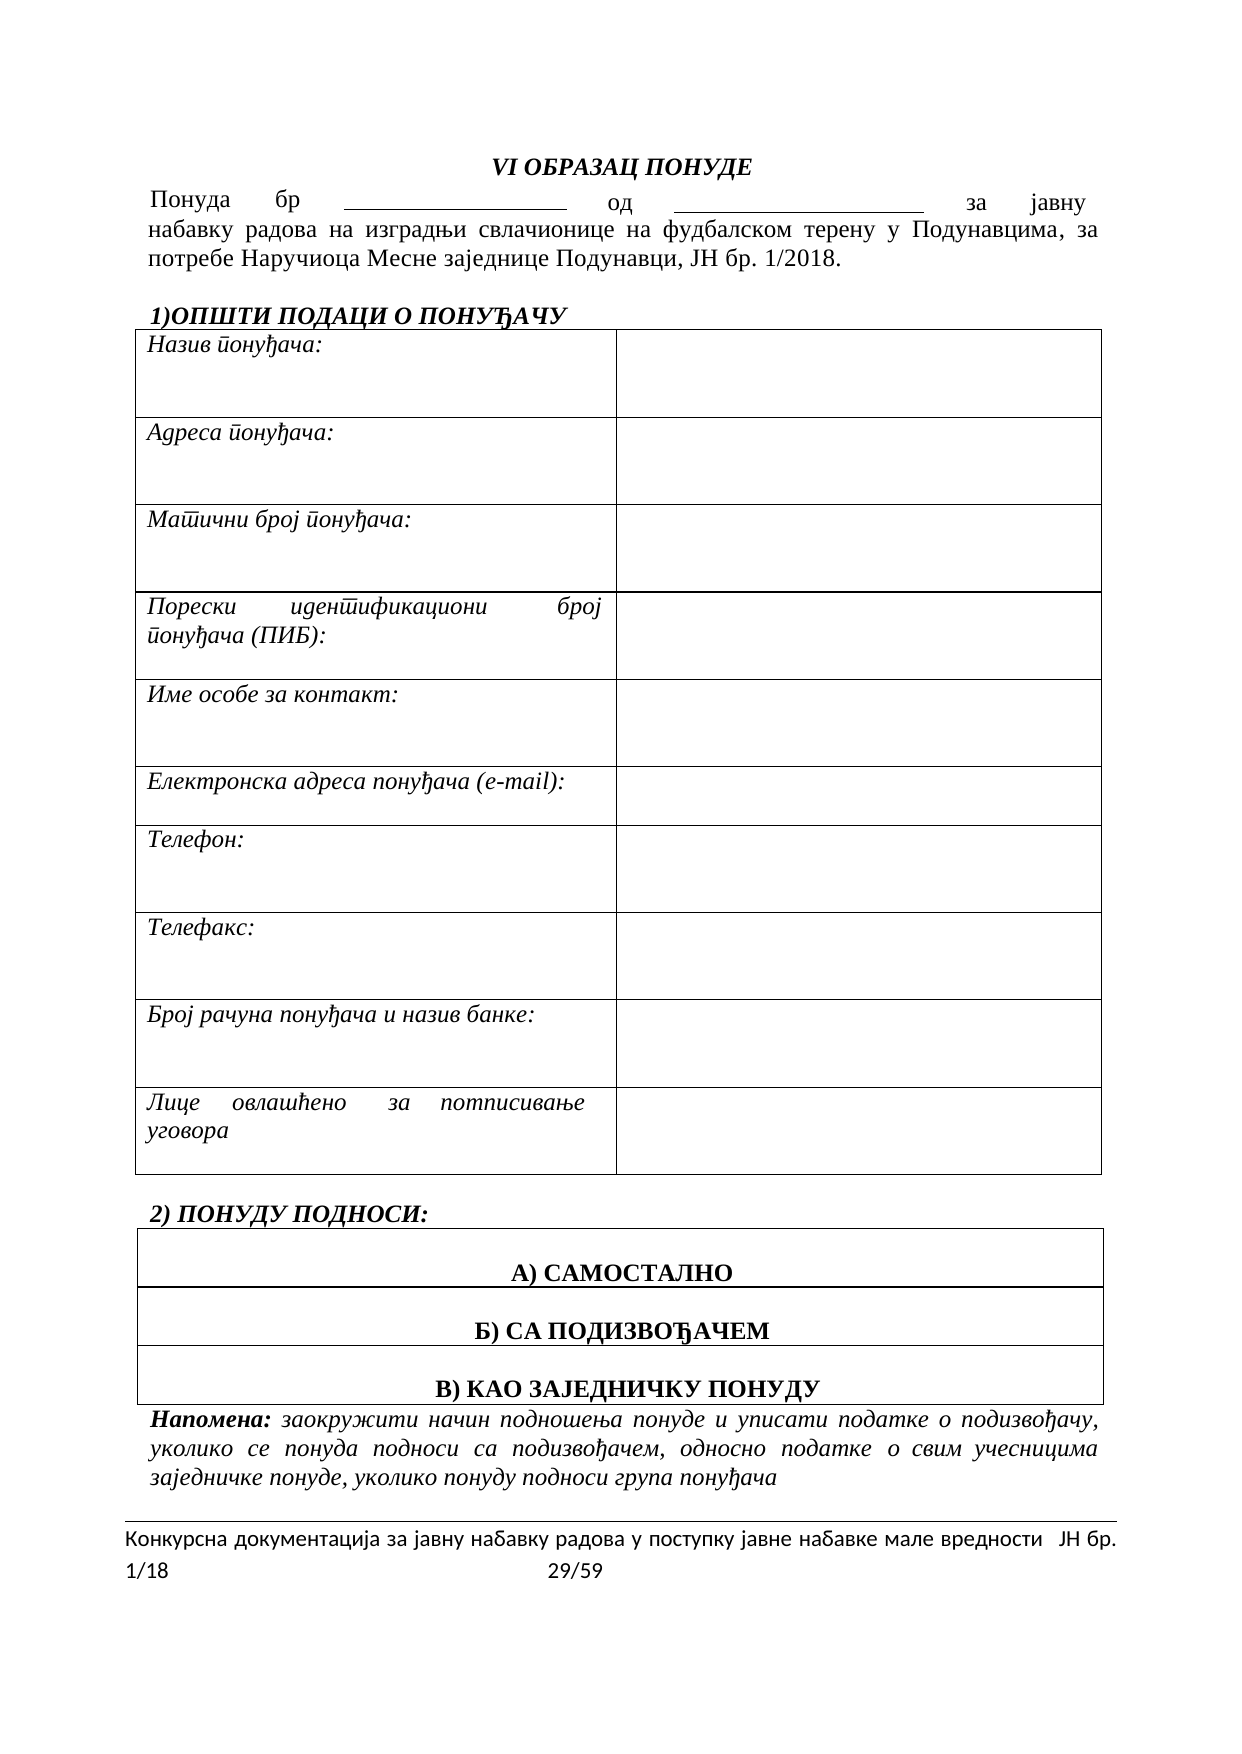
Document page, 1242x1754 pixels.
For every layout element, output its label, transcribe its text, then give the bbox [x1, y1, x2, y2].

table_cell [617, 593, 1101, 679]
table_cell [617, 913, 1101, 999]
table_cell [617, 1000, 1101, 1087]
table_cell Електронска адреса понуђача (e-mail): [136, 767, 616, 824]
text од [607, 187, 933, 215]
table_header [617, 330, 1101, 417]
text Б) СА ПОДИЗВОЂАЧЕМ [469, 1316, 775, 1344]
text Напомена: заокружити начин подношења понуде и уписати податке о подизвођачу, уколико се понуда подноси са подизвођачем, односно податке о свим учесницима заједничке понуде, уколико понуду подноси група понуђача [150, 1404, 1098, 1490]
text Понуда бр [125, 184, 574, 212]
table_cell [617, 505, 1101, 591]
table_cell [617, 767, 1101, 824]
text за јавну [966, 187, 1109, 215]
table_header Назив понуђача: [136, 330, 616, 417]
table_cell Број рачуна понуђача и назив банке: [136, 1000, 616, 1087]
table_cell Телефакс: [136, 913, 616, 999]
table_cell Адреса понуђача: [136, 418, 616, 504]
text 2) ПОНУДУ ПОДНОСИ: [150, 1199, 1119, 1227]
table_cell [617, 1088, 1101, 1174]
text В) КАО ЗАЈЕДНИЧКУ ПОНУДУ [435, 1374, 1119, 1403]
table_cell Порески идентификациони број понуђача (ПИБ): [136, 593, 616, 679]
text 1)ОПШТИ ПОДАЦИ О ПОНУЂАЧУ [150, 301, 1119, 329]
text VI ОБРАЗАЦ ПОНУДЕ [457, 148, 787, 181]
table_cell Телефон: [136, 826, 616, 912]
table_cell [617, 680, 1101, 766]
table_cell Име особе за контакт: [136, 680, 616, 766]
table_cell Матични број понуђача: [136, 505, 616, 591]
table_cell [617, 826, 1101, 912]
table_cell [617, 418, 1101, 504]
text А) САМОСТАЛНО [509, 1257, 734, 1286]
text набавку радова на изградњи свлачионице на фудбалском терену у Подунавцима, за потребе Наручиоца Месне заједнице Подунавци, ЈН бр. 1/2018. [148, 215, 1098, 272]
table_cell Лице овлашћено за потписивање уговора [136, 1088, 616, 1174]
